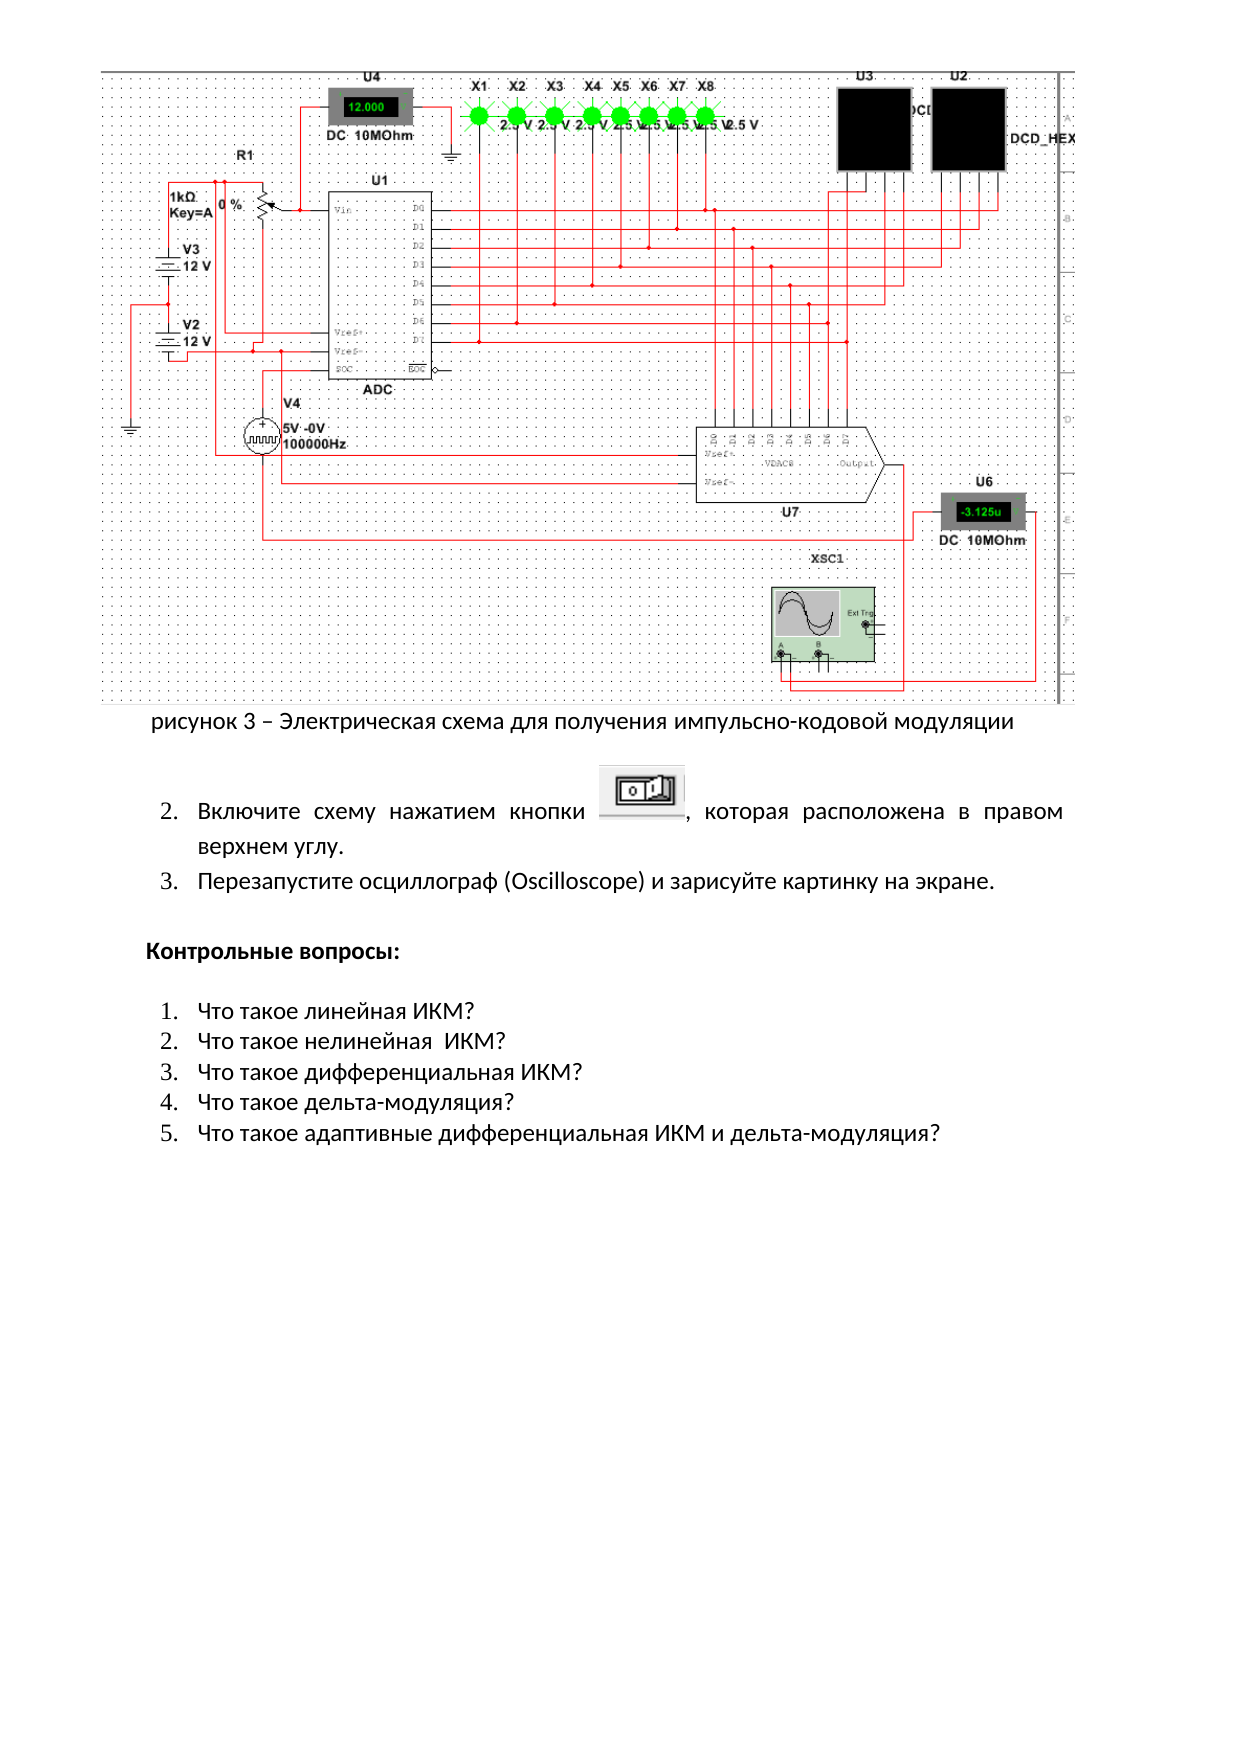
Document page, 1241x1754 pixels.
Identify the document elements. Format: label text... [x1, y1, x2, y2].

picture [599, 765, 685, 820]
picture [100, 71, 1075, 705]
table_header рисунок 3 – Электрическая схема для получения импульсно-кодовой модуляции Включите схему нажатием кнопки , которая расположена в правом верхнем углу. Перезапустите осциллограф (Oscilloscope) и зарисуйте картинку на экране. Контрольные вопросы: Что такое линейная ИКМ? Что такое нелинейная ИКМ? Что такое дифференциальная ИКМ? Что такое дельта-модуляция? Что такое адаптивные дифференциальная ИКМ и дельта-модуляция? [90, 72, 1075, 1242]
